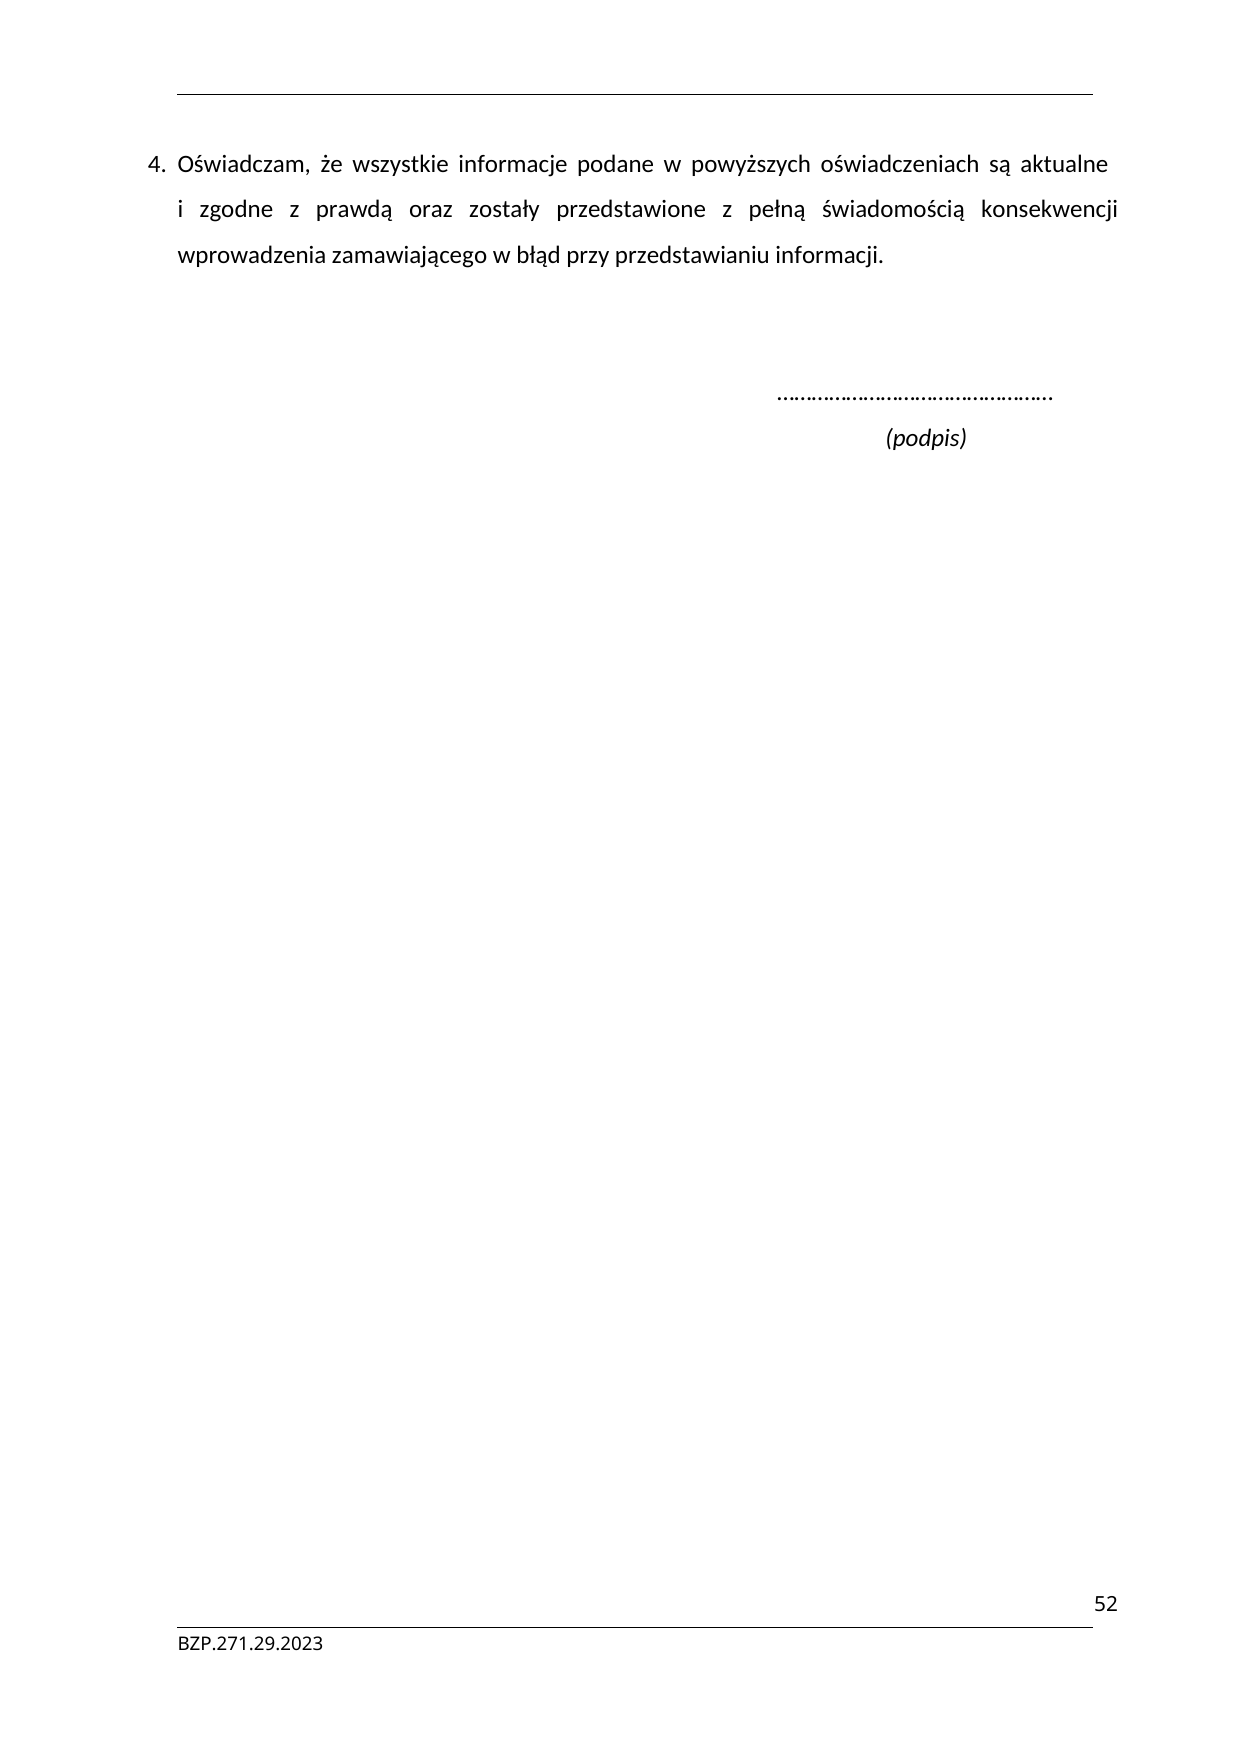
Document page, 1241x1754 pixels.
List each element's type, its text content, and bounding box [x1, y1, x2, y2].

list Oświadczam, że wszystkie informacje podane w powyższych oświadczeniach są aktualne i zgodne z prawdą oraz zostały przedstawione z pełną świadomością konsekwencji wprowadzenia zamawiającego w błąd przy przedstawianiu informacji. [148, 148, 1119, 270]
text ………………………………………… [590, 376, 1119, 407]
text (podpis) [738, 422, 1119, 453]
